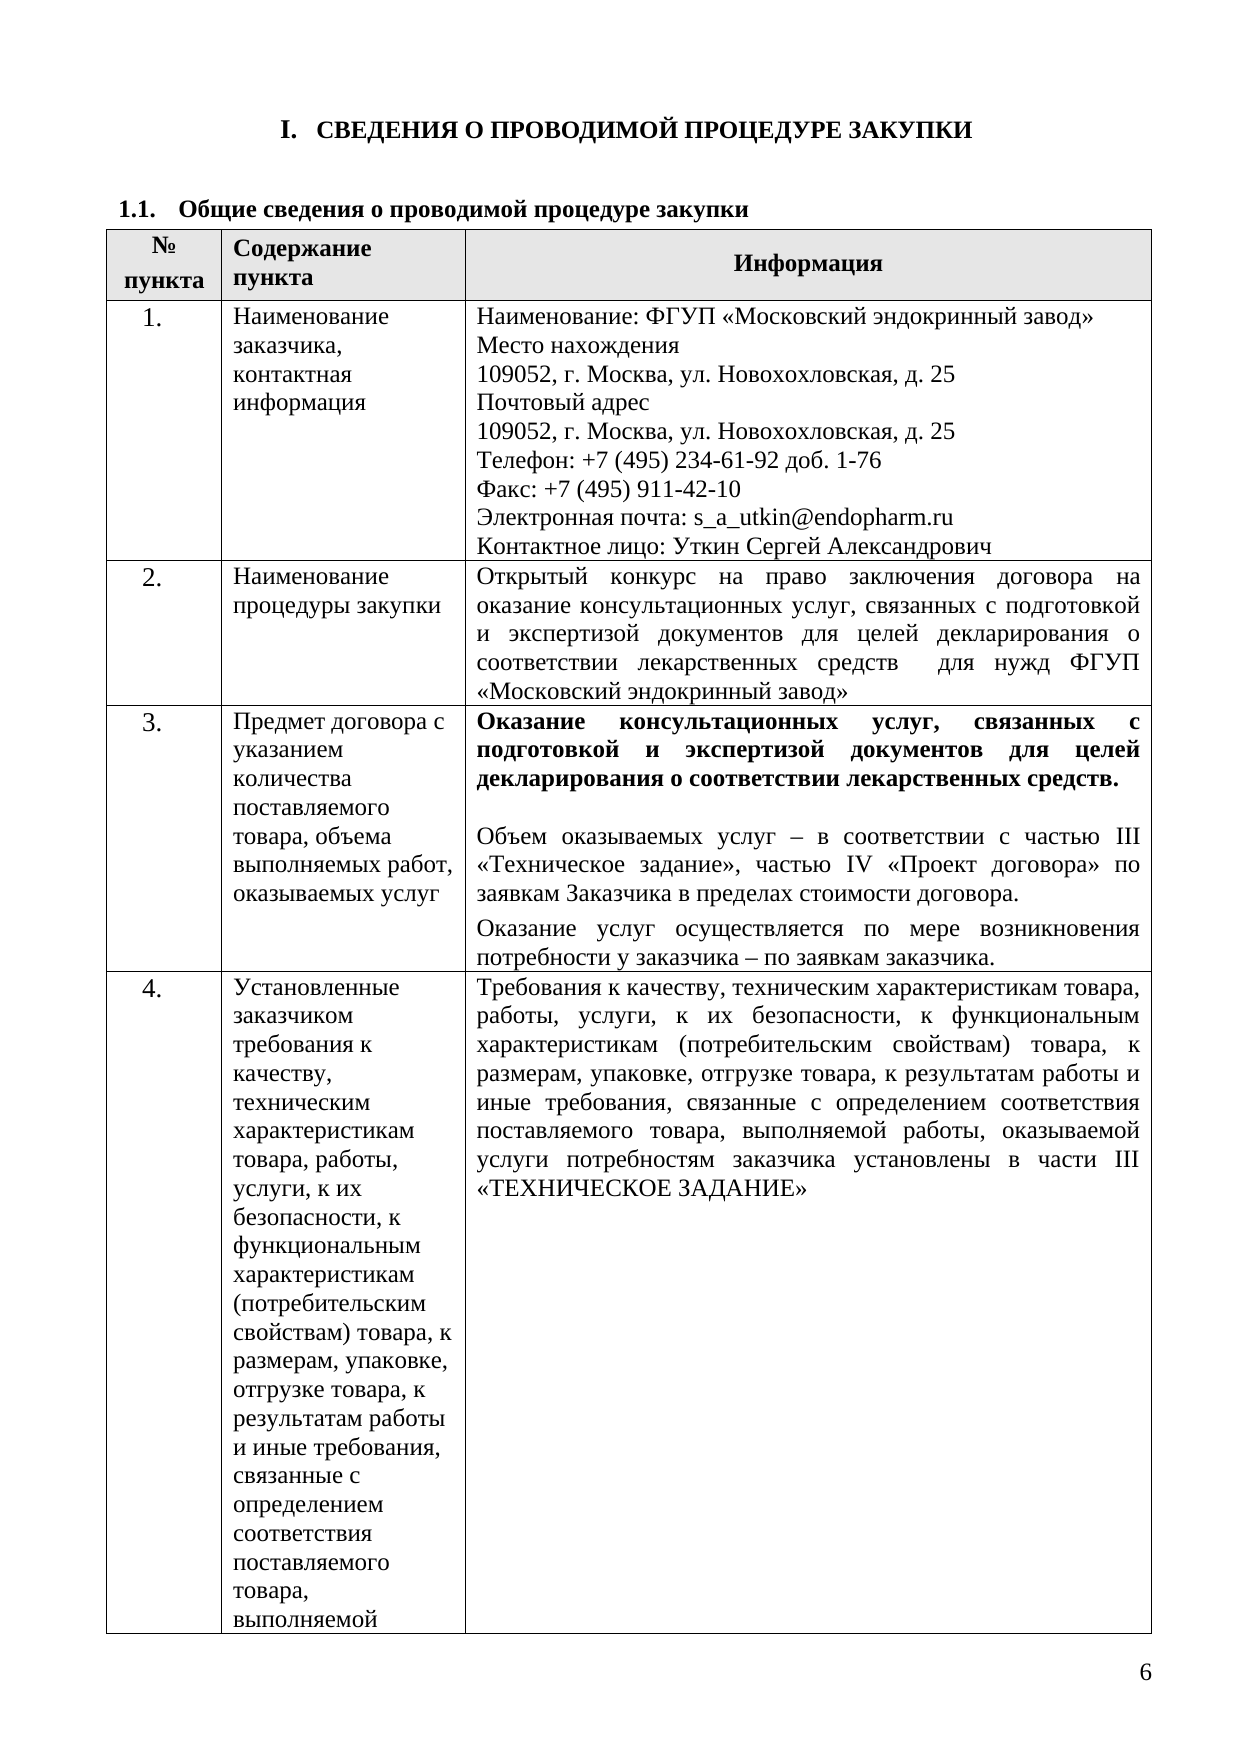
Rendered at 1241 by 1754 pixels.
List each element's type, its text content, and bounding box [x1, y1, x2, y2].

table_cell Наименование: ФГУП «Московский эндокринный завод» Место нахождения 109052, г. Москва, ул. Новохохловская, д. 25 Почтовый адрес 109052, г. Москва, ул. Новохохловская, д. 25 Телефон: +7 (495) 234-61-92 доб. 1-76 Факс: +7 (495) 911-42-10 Электронная почта: s_a_utkin@endopharm.ru Контактное лицо: Уткин Сергей Александрович [466, 301, 1151, 560]
subtitle Общие сведения о проводимой процедуре закупки [118, 194, 1152, 223]
table_cell Наименование процедуры закупки [222, 561, 465, 705]
table_cell Предмет договора с указанием количества поставляемого товара, объема выполняемых работ, оказываемых услуг [222, 706, 465, 971]
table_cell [222, 972, 465, 1633]
table_cell [107, 301, 221, 560]
table_cell [107, 972, 221, 1633]
table_cell Оказание консультационных услуг, связанных с подготовкой и экспертизой документов для целей декларирования о соответствии лекарственных средств. Объем оказываемых услуг – в соответствии с частью III «Техническое задание», частью IV «Проект договора» по заявкам Заказчика в пределах стоимости договора. Оказание услуг осуществляется по мере возникновения потребности у заказчика – по заявкам заказчика. [466, 706, 1151, 971]
table_header Информация [466, 230, 1151, 300]
table_header Содержание пункта [222, 230, 465, 300]
table_header № пункта [107, 230, 221, 300]
table_cell Наименование заказчика, контактная информация [222, 301, 465, 560]
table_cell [466, 972, 1151, 1633]
subtitle СВЕДЕНИЯ О ПРОВОДИМОЙ ПРОЦЕДУРЕ ЗАКУПКИ [118, 114, 1152, 188]
table_cell [107, 561, 221, 705]
table_cell Открытый конкурс на право заключения договора на оказание консультационных услуг, связанных с подготовкой и экспертизой документов для целей декларирования о соответствии лекарственных средств для нужд ФГУП «Московский эндокринный завод» [466, 561, 1151, 705]
table_cell [107, 706, 221, 971]
